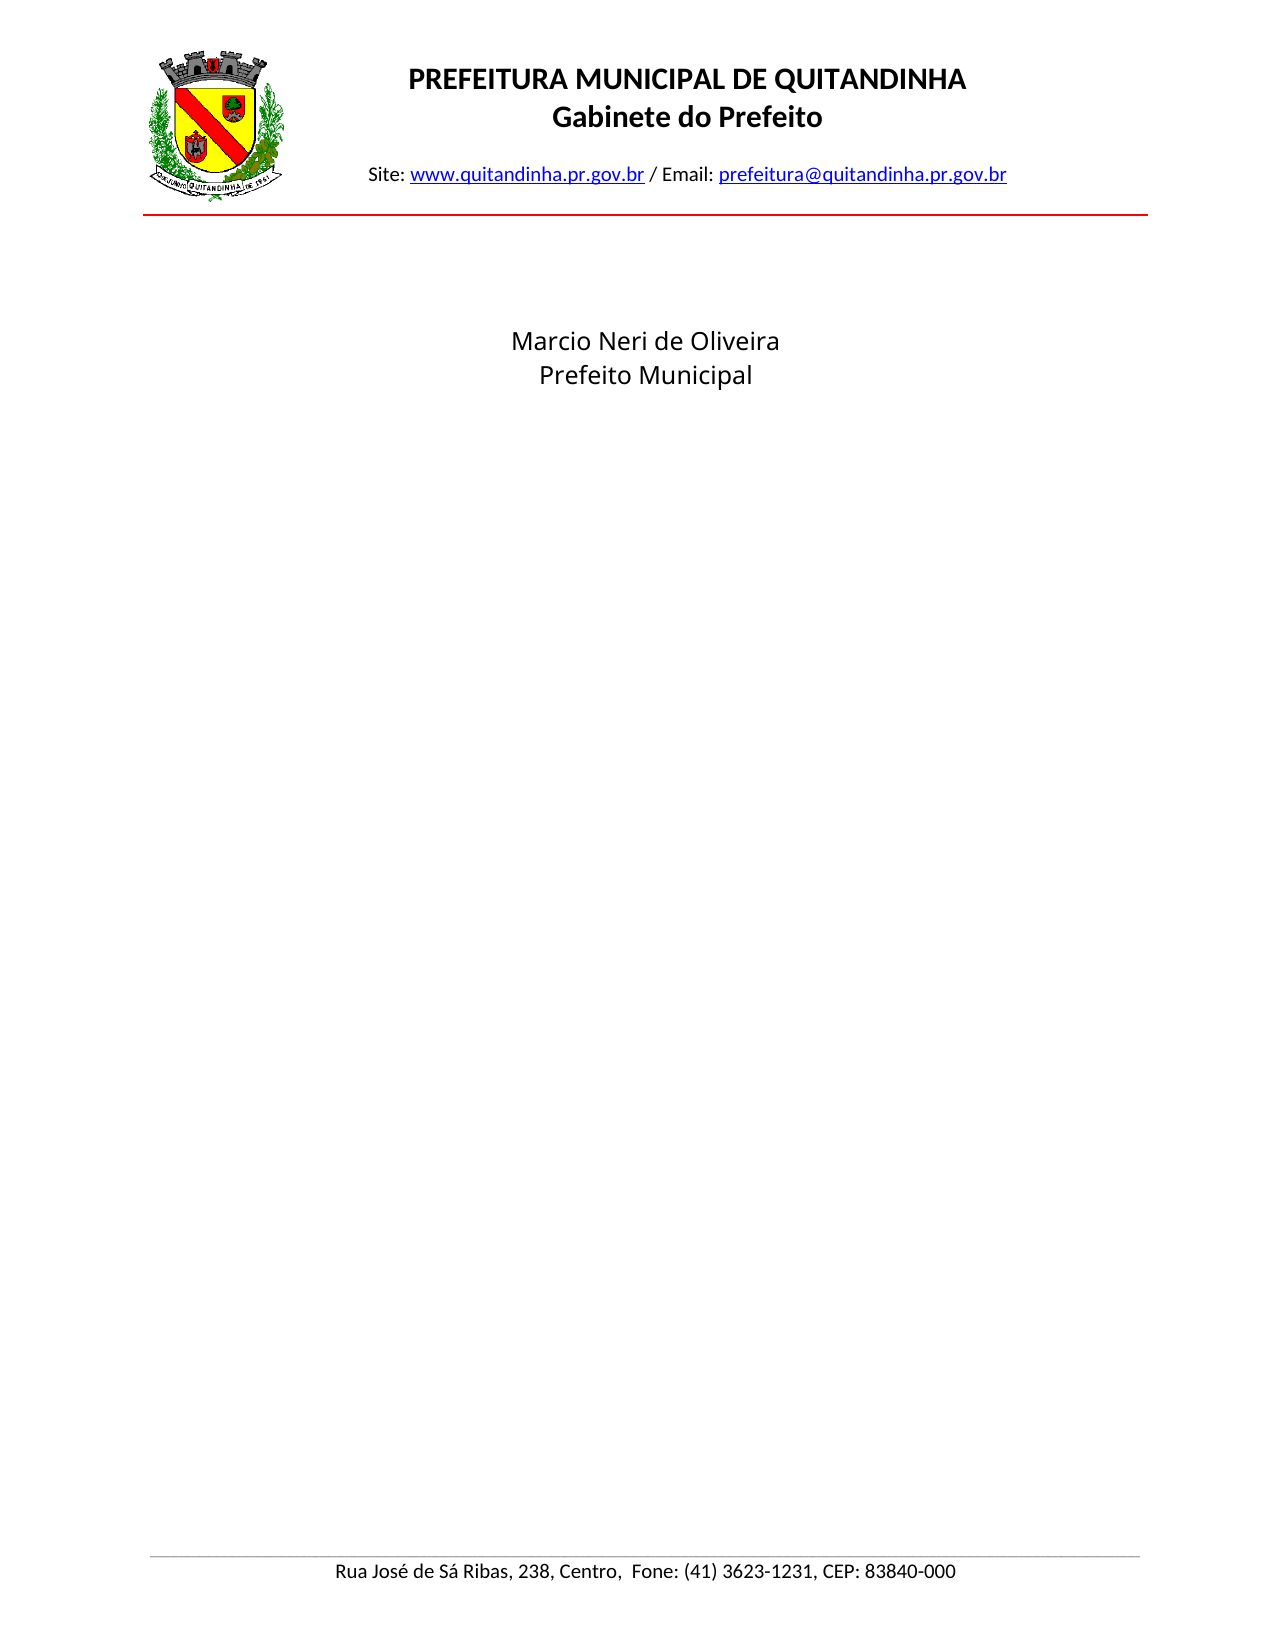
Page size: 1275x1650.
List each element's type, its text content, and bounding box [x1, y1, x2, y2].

text Prefeito Municipal [148, 358, 1144, 392]
picture [148, 49, 285, 203]
text Marcio Neri de Oliveira [148, 323, 1143, 358]
